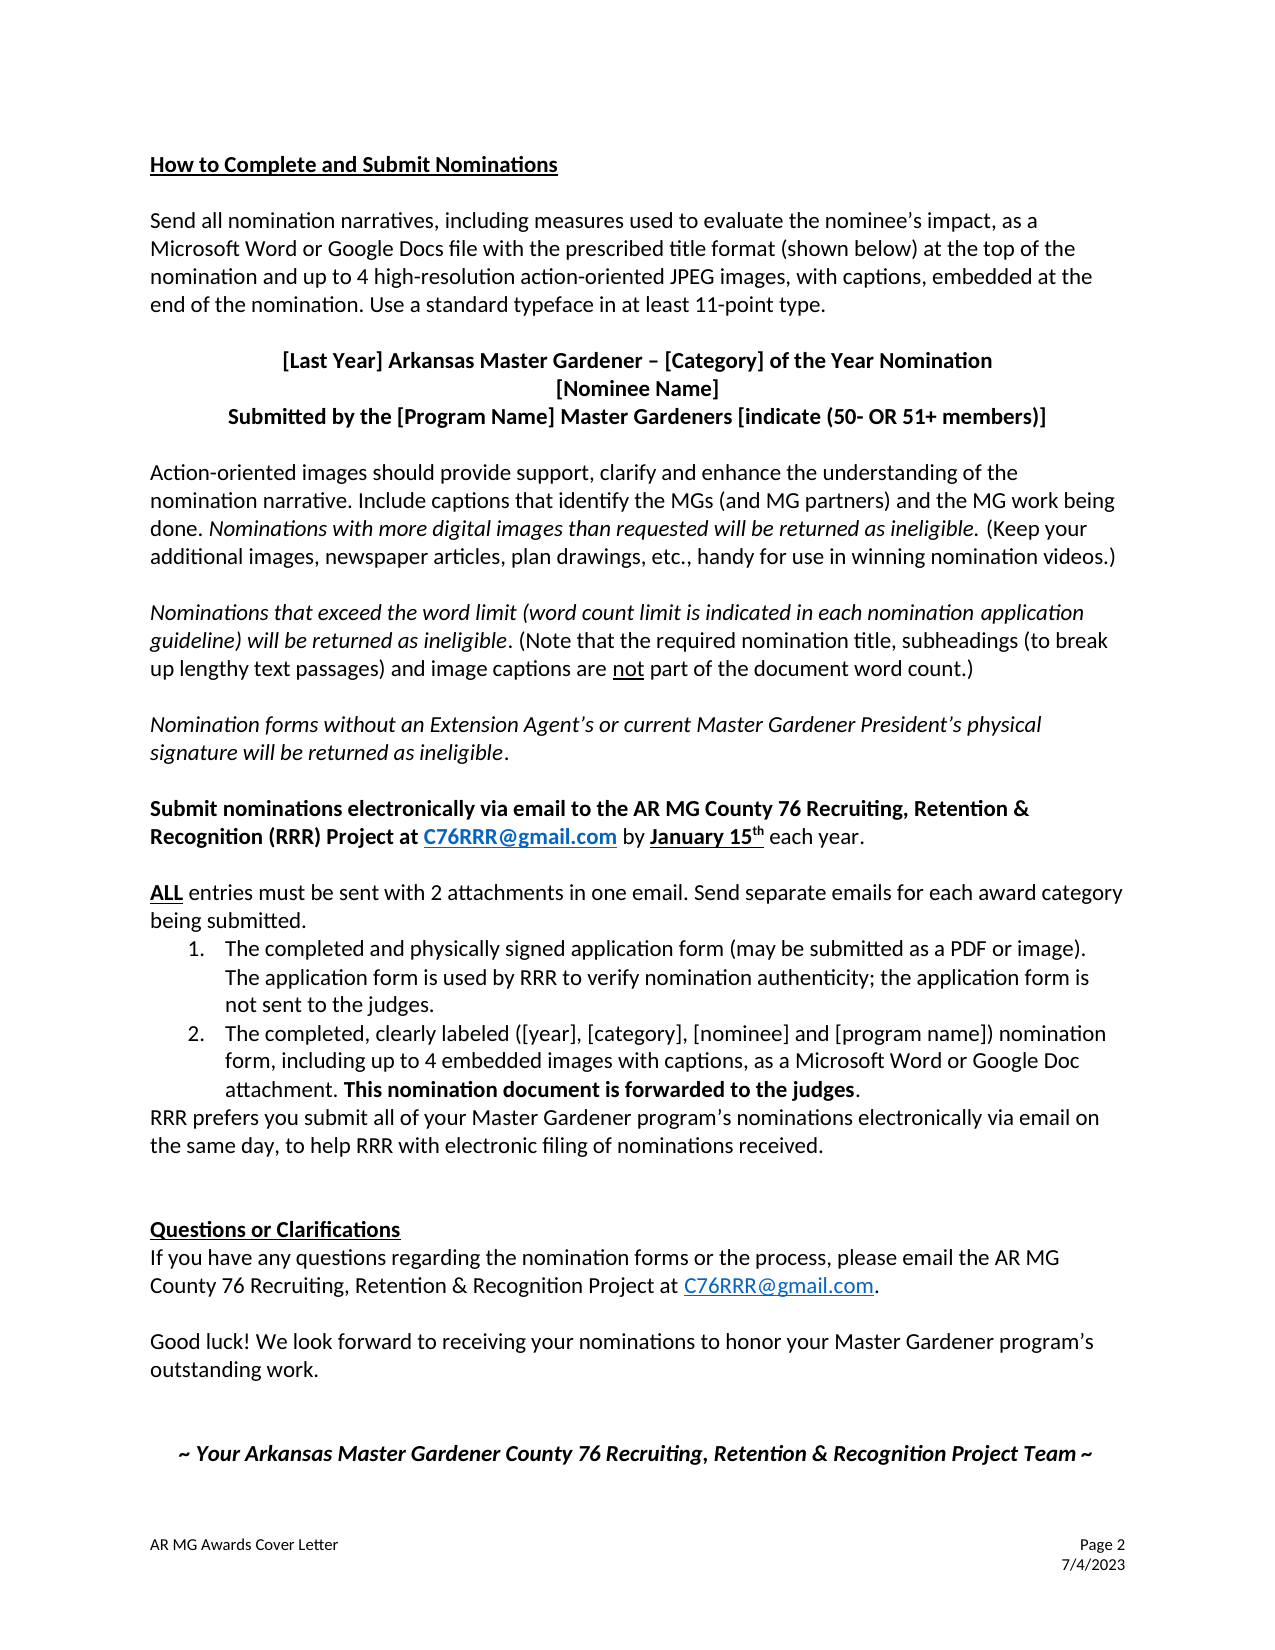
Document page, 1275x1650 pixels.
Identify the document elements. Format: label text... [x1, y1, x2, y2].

text ALL entries must be sent with 2 attachments in one email. Send separate emails for each award category being submitted. [150, 878, 1125, 934]
text Nominations that exceed the word limit (word count limit is indicated in each nomination application guideline) will be returned as ineligible. (Note that the required nomination title, subheadings (to break up lengthy text passages) and image captions are not part of the document word count.) [150, 598, 1125, 682]
text How to Complete and Submit Nominations [150, 150, 1125, 178]
text Send all nomination narratives, including measures used to evaluate the nominee’s impact, as a Microsoft Word or Google Docs file with the prescribed title format (shown below) at the top of the nomination and up to 4 high-resolution action-oriented JPEG images, with captions, embedded at the end of the nomination. Use a standard typeface in at least 11-point type. [150, 206, 1125, 318]
list The completed, clearly labeled ([year], [category], [nominee] and [program name]) nomination form, including up to 4 embedded images with captions, as a Microsoft Word or Google Doc attachment. This nomination document is forwarded to the judges. [187, 1019, 1125, 1103]
text [Nominee Name] [150, 374, 1125, 402]
text Good luck! We look forward to receiving your nominations to honor your Master Gardener program’s outstanding work. [150, 1327, 1125, 1383]
text Nomination forms without an Extension Agent’s or current Master Gardener President’s physical signature will be returned as ineligible. [150, 710, 1125, 766]
text RRR prefers you submit all of your Master Gardener program’s nominations electronically via email on the same day, to help RRR with electronic filing of nominations received. [150, 1103, 1125, 1159]
text ~ Your Arkansas Master Gardener County 76 Recruiting, Retention & Recognition Project Team ~ [150, 1439, 1125, 1467]
text Questions or Clarifications [150, 1215, 1125, 1243]
text If you have any questions regarding the nomination forms or the process, please email the AR MG County 76 Recruiting, Retention & Recognition Project at C76RRR@gmail.com. [150, 1243, 1125, 1299]
text Submit nominations electronically via email to the AR MG County 76 Recruiting, Retention & Recognition (RRR) Project at C76RRR@gmail.com by January 15th each year. [150, 794, 1125, 851]
text Action-oriented images should provide support, clarify and enhance the understanding of the nomination narrative. Include captions that identify the MGs (and MG partners) and the MG work being done. Nominations with more digital images than requested will be returned as ineligible. (Keep your additional images, newspaper articles, plan drawings, etc., handy for use in winning nomination videos.) [150, 458, 1125, 570]
text [Last Year] Arkansas Master Gardener – [Category] of the Year Nomination [150, 346, 1125, 374]
list The completed and physically signed application form (may be submitted as a PDF or image). The application form is used by RRR to verify nomination authenticity; the application form is not sent to the judges. [187, 934, 1125, 1019]
text Submitted by the [Program Name] Master Gardeners [indicate (50- OR 51+ members)] [150, 402, 1125, 430]
